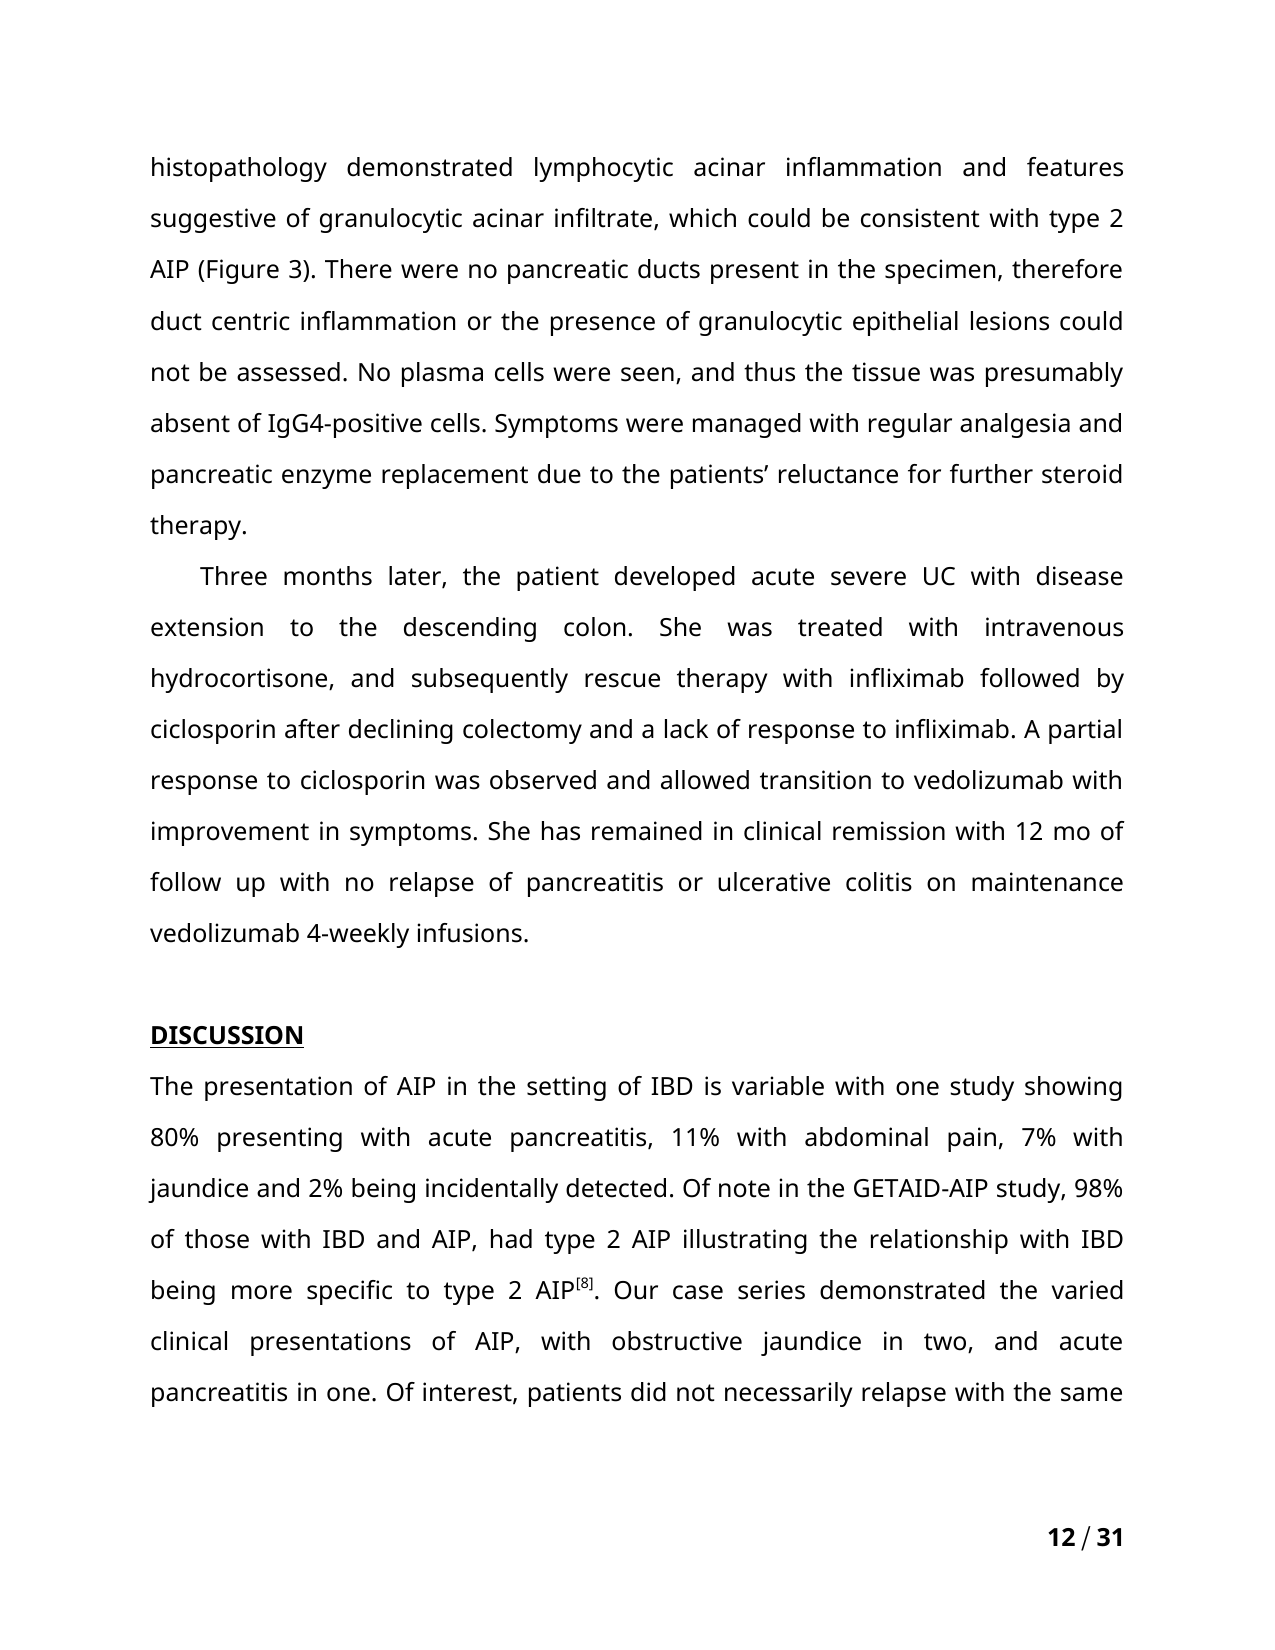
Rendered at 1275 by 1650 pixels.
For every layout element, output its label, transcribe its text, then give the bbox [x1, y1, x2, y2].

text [150, 150, 1125, 541]
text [150, 1069, 1125, 1409]
text DISCUSSION [150, 1018, 1125, 1052]
text Three months later, the patient developed acute severe UC with disease extension to the descending colon. She was treated with intravenous hydrocortisone, and subsequently rescue therapy with infliximab followed by ciclosporin after declining colectomy and a lack of response to infliximab. A partial response to ciclosporin was observed and allowed transition to vedolizumab with improvement in symptoms. She has remained in clinical remission with 12 mo of follow up with no relapse of pancreatitis or ulcerative colitis on maintenance vedolizumab 4-weekly infusions. [150, 558, 1125, 950]
